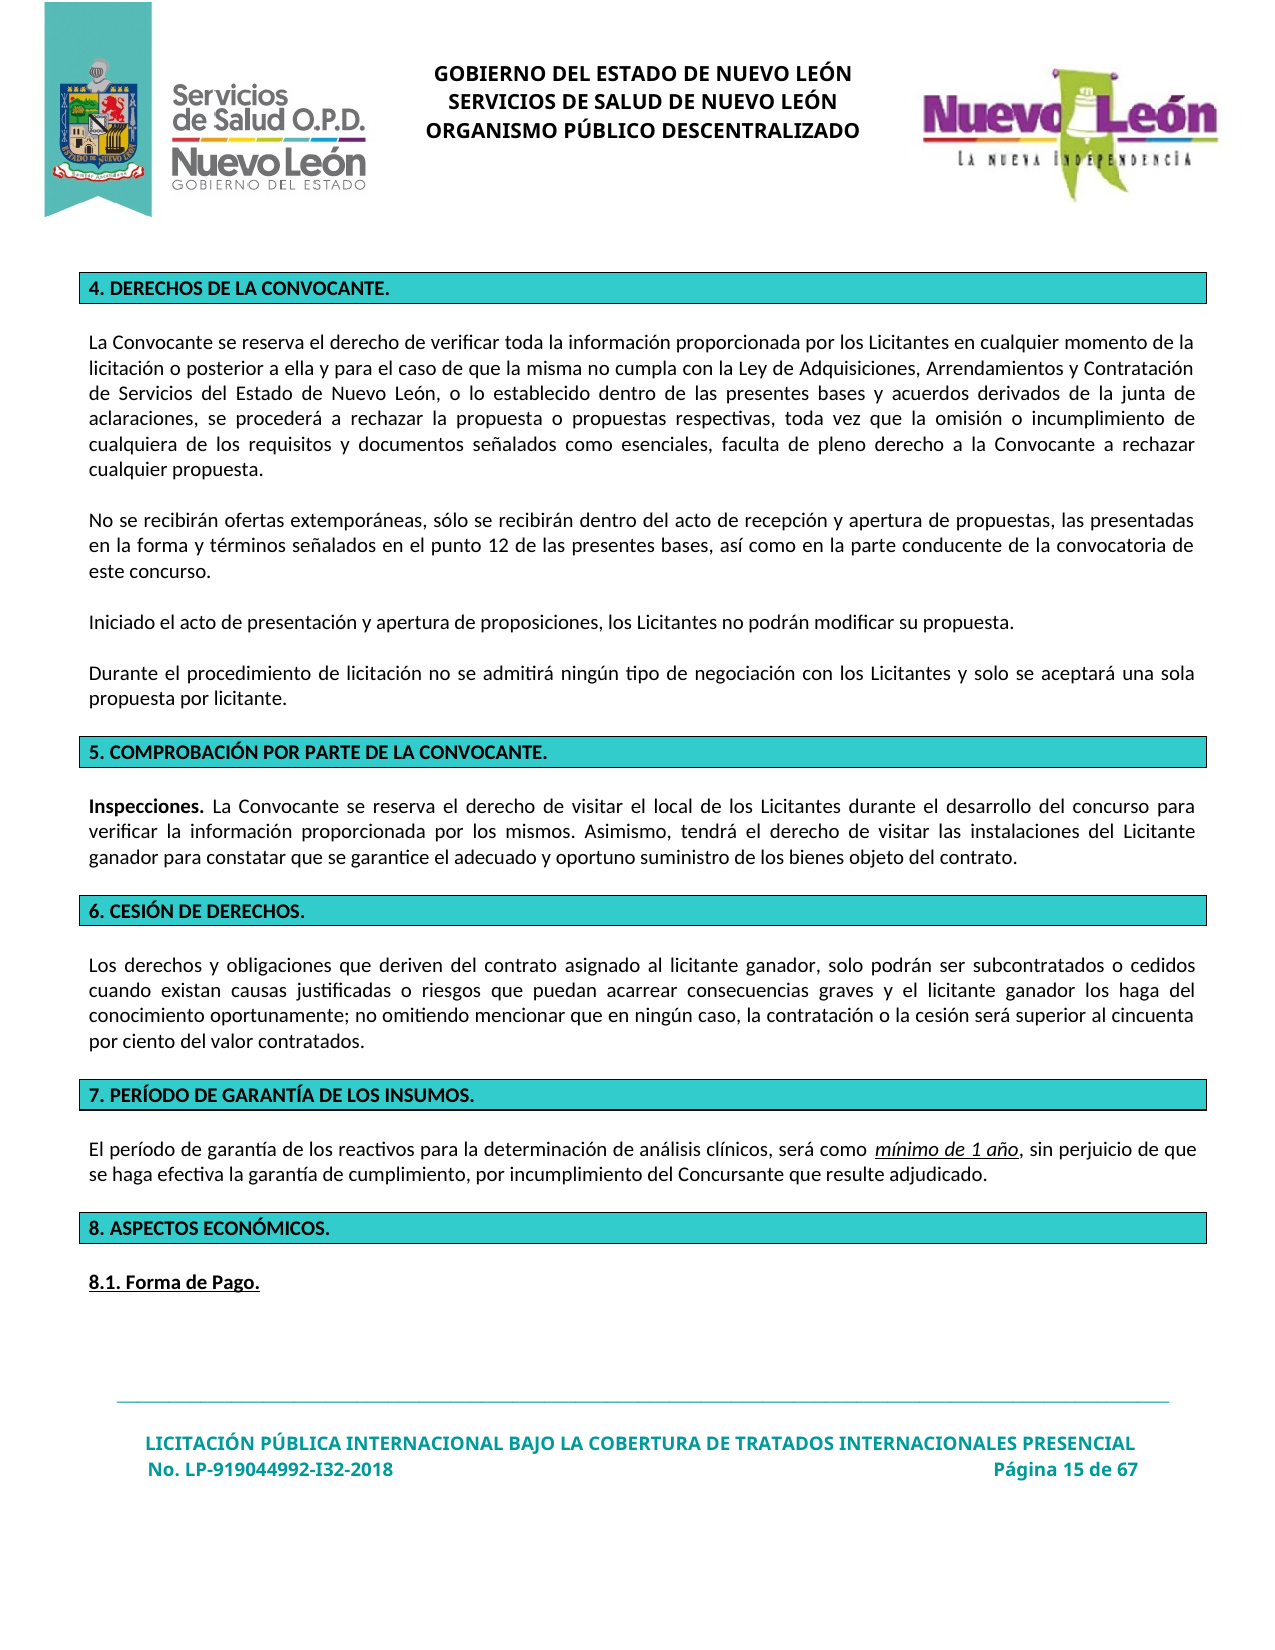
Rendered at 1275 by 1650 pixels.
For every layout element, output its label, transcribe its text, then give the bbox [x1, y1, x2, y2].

text se reserva el derecho de verificar toda la información proporcionada por los Licitantes en cualquier momento de la licitación o posterior a ella y para el caso de que la misma no cumpla con de Adquisiciones, Arrendamientos y Contratación de Servicios del Estado de Nuevo León, o lo establecido dentro de las presentes bases y acuerdos derivados de la junta de aclaraciones, se procederá a rechazar la propuesta o propuestas respectivas, toda vez que la omisión o incumplimiento de cualquiera de los requisitos y documentos señalados como esenciales, faculta de pleno derecho a la Convocante a rechazar cualquier propuesta. [89, 329, 1197, 482]
text 8.1. Forma de Pago. [89, 1269, 1197, 1295]
text No se recibirán ofertas extemporáneas, sólo se recibirán dentro del acto de recepción y apertura de propuestas, las presentadas en la forma y términos señalados en el punto 12 de las presentes bases, así como en la parte conducente de la convocatoria de este concurso. [89, 507, 1197, 583]
text 5. COMPROBACIÓN POR PARTE DE LA CONVOCANTE. [80, 737, 1206, 767]
text 7. PERÍODO DE GARANTÍA DE LOS INSUMOS. [80, 1080, 1206, 1109]
text Durante el procedimiento de licitación no se admitirá ningún tipo de negociación con los Licitantes y solo se aceptará una sola propuesta por licitante. [89, 660, 1197, 711]
text 6. CESIÓN DE DERECHOS. [80, 896, 1206, 925]
text Los derechos y obligaciones que deriven del contrato asignado al licitante ganador, solo podrán ser subcontratados o cedidos cuando existan causas justificadas o riesgos que puedan acarrear consecuencias graves y el licitante ganador los haga del conocimiento oportunamente; no omitiendo mencionar que en ningún caso, la contratación o la cesión será superior al cincuenta por ciento del valor contratados. [89, 952, 1197, 1053]
text Iniciado el acto de presentación y apertura de proposiciones, los Licitantes no podrán modificar su propuesta. [89, 609, 1197, 634]
text 8. ASPECTOS ECONÓMICOS. [80, 1213, 1206, 1243]
text El período de garantía de los reactivos para la determinación de análisis clínicos, será como mínimo de 1 año, sin perjuicio de que se haga efectiva la garantía de cumplimiento, por incumplimiento del Concursante que resulte adjudicado. [89, 1136, 1197, 1187]
text Inspecciones. La Convocante se reserva el derecho de visitar el local de los Licitantes durante el desarrollo del concurso para verificar la información proporcionada por los mismos. Asimismo, tendrá el derecho de visitar las instalaciones del Licitante ganador para constatar que se garantice el adecuado y oportuno suministro de los bienes objeto del contrato. [89, 793, 1197, 869]
text 4. DERECHOS DE LA CONVOCANTE. [80, 273, 1206, 303]
picture [15, 2, 1249, 229]
